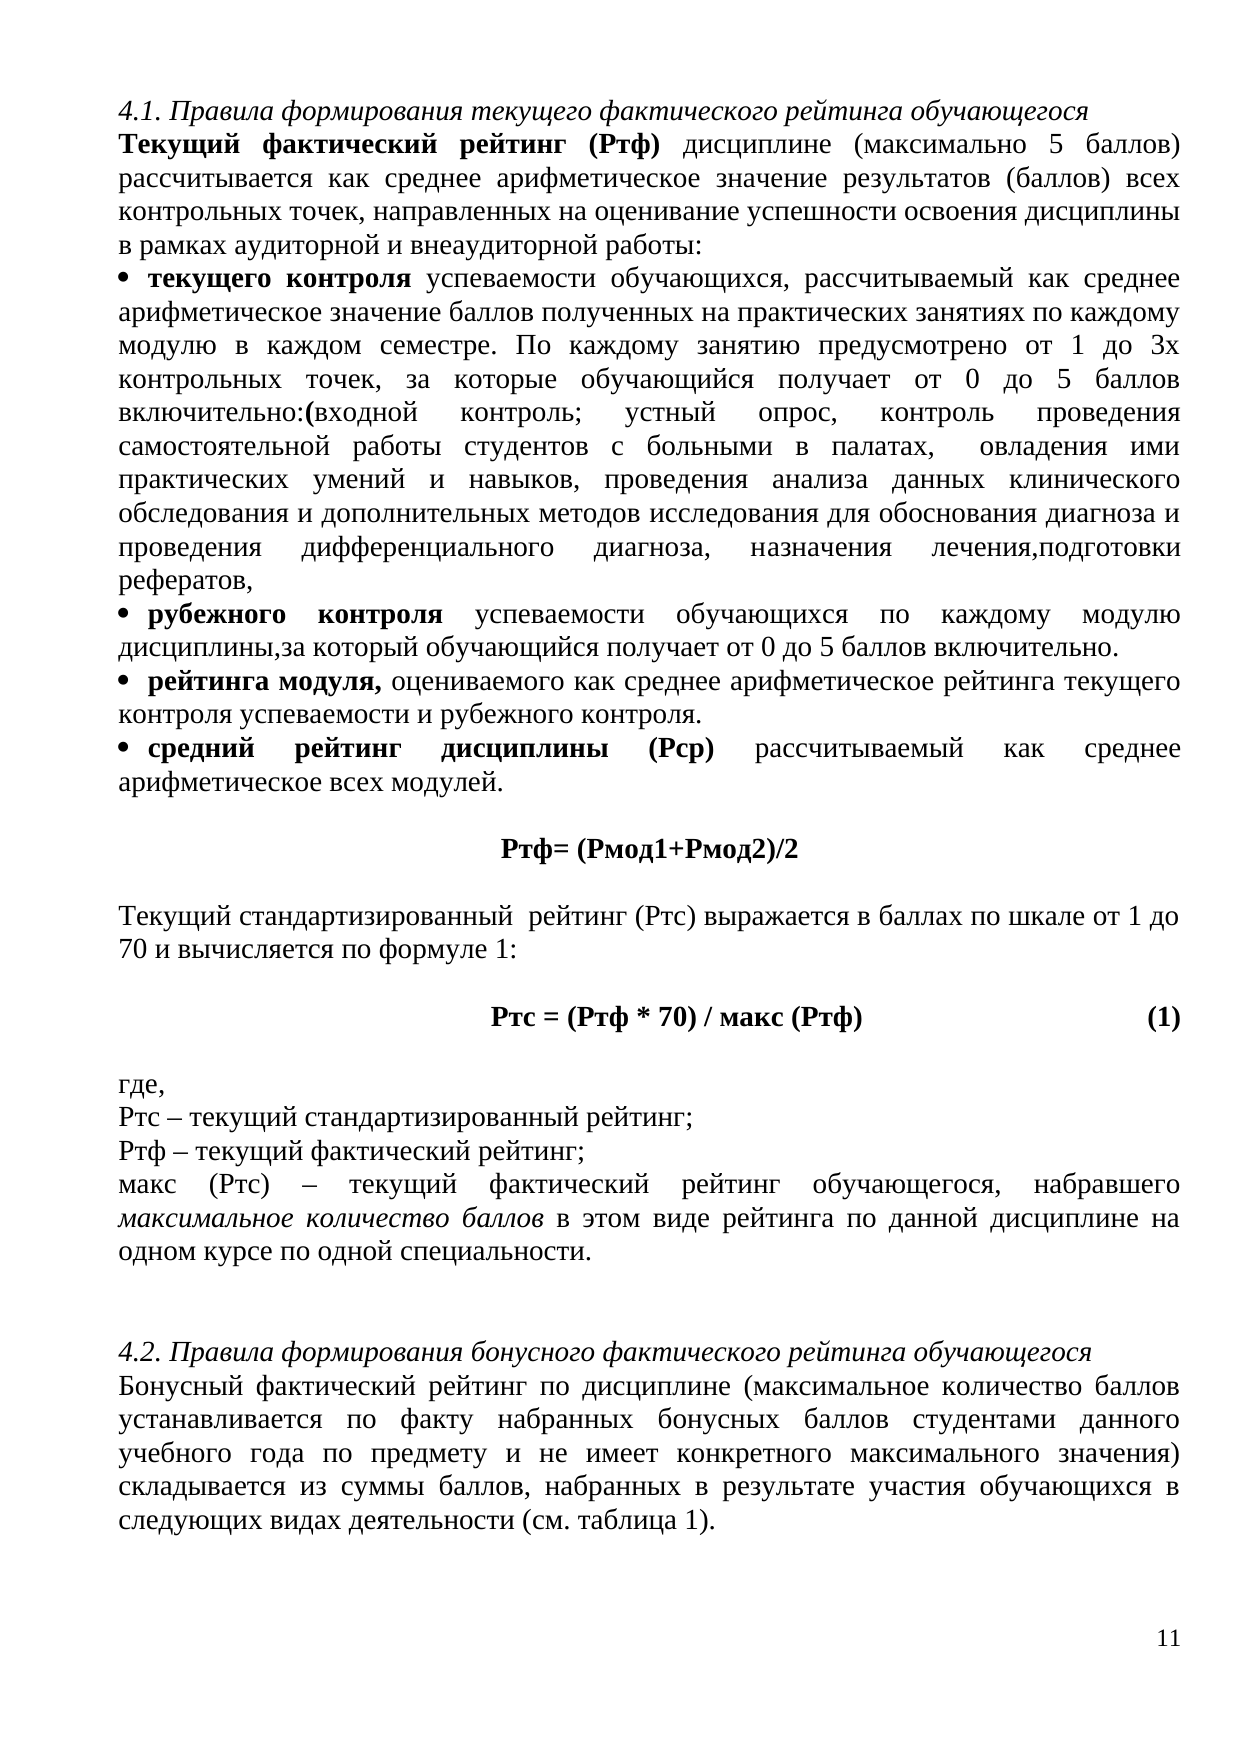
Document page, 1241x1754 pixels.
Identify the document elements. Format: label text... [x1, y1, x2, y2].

text 4.2. Правила формирования бонусного фактического рейтинга обучающегося [118, 1334, 1181, 1368]
text Бонусный фактический рейтинг по дисциплине (максимальное количество баллов устанавливается по факту набранных бонусных баллов студентами данного учебного года по предмету и не имеет конкретного максимального значения) складывается из суммы баллов, набранных в результате участия обучающихся в следующих видах деятельности (см. таблица 1). [118, 1368, 1181, 1535]
text Ртс – текущий стандартизированный рейтинг; [118, 1099, 1181, 1133]
list рейтинга модуля, оцениваемого как среднее арифметическое рейтинга текущего контроля успеваемости и рубежного контроля. [118, 663, 1181, 730]
text Ртс = (Ртф * 70) / макс (Ртф) (1) [118, 999, 1181, 1032]
list рубежного контроля успеваемости обучающихся по каждому модулю дисциплины,за который обучающийся получает от 0 до 5 баллов включительно. [118, 596, 1181, 663]
text где, [118, 1066, 1181, 1099]
text Текущий фактический рейтинг (Ртф) дисциплине (максимально 5 баллов) рассчитывается как среднее арифметическое значение результатов (баллов) всех контрольных точек, направленных на оценивание успешности освоения дисциплины в рамках аудиторной и внеаудиторной работы: [118, 126, 1181, 260]
text Текущий стандартизированный рейтинг (Ртс) выражается в баллах по шкале от 1 до 70 и вычисляется по формуле 1: [118, 898, 1181, 965]
list средний рейтинг дисциплины (Рср) рассчитываемый как среднее арифметическое всех модулей. [118, 730, 1181, 797]
text Ртф – текущий фактический рейтинг; [118, 1133, 1181, 1166]
text макс (Ртс) – текущий фактический рейтинг обучающегося, набравшего максимальное количество баллов в этом виде рейтинга по данной дисциплине на одном курсе по одной специальности. [118, 1166, 1181, 1267]
list текущего контроля успеваемости обучающихся, рассчитываемый как среднее арифметическое значение баллов полученных на практических занятиях по каждому модулю в каждом семестре. По каждому занятию предусмотрено от 1 до 3х контрольных точек, за которые обучающийся получает от 0 до 5 баллов включительно:(входной контроль; устный опрос, контроль проведения самостоятельной работы студентов с больными в палатах, овладения ими практических умений и навыков, проведения анализа данных клинического обследования и дополнительных методов исследования для обоснования диагноза и проведения дифференциального диагноза, назначения лечения,подготовки рефератов, [118, 260, 1181, 596]
text Ртф= (Рмод1+Рмод2)/2 [118, 831, 1181, 864]
text 4.1. Правила формирования текущего фактического рейтинга обучающегося [118, 93, 1181, 126]
